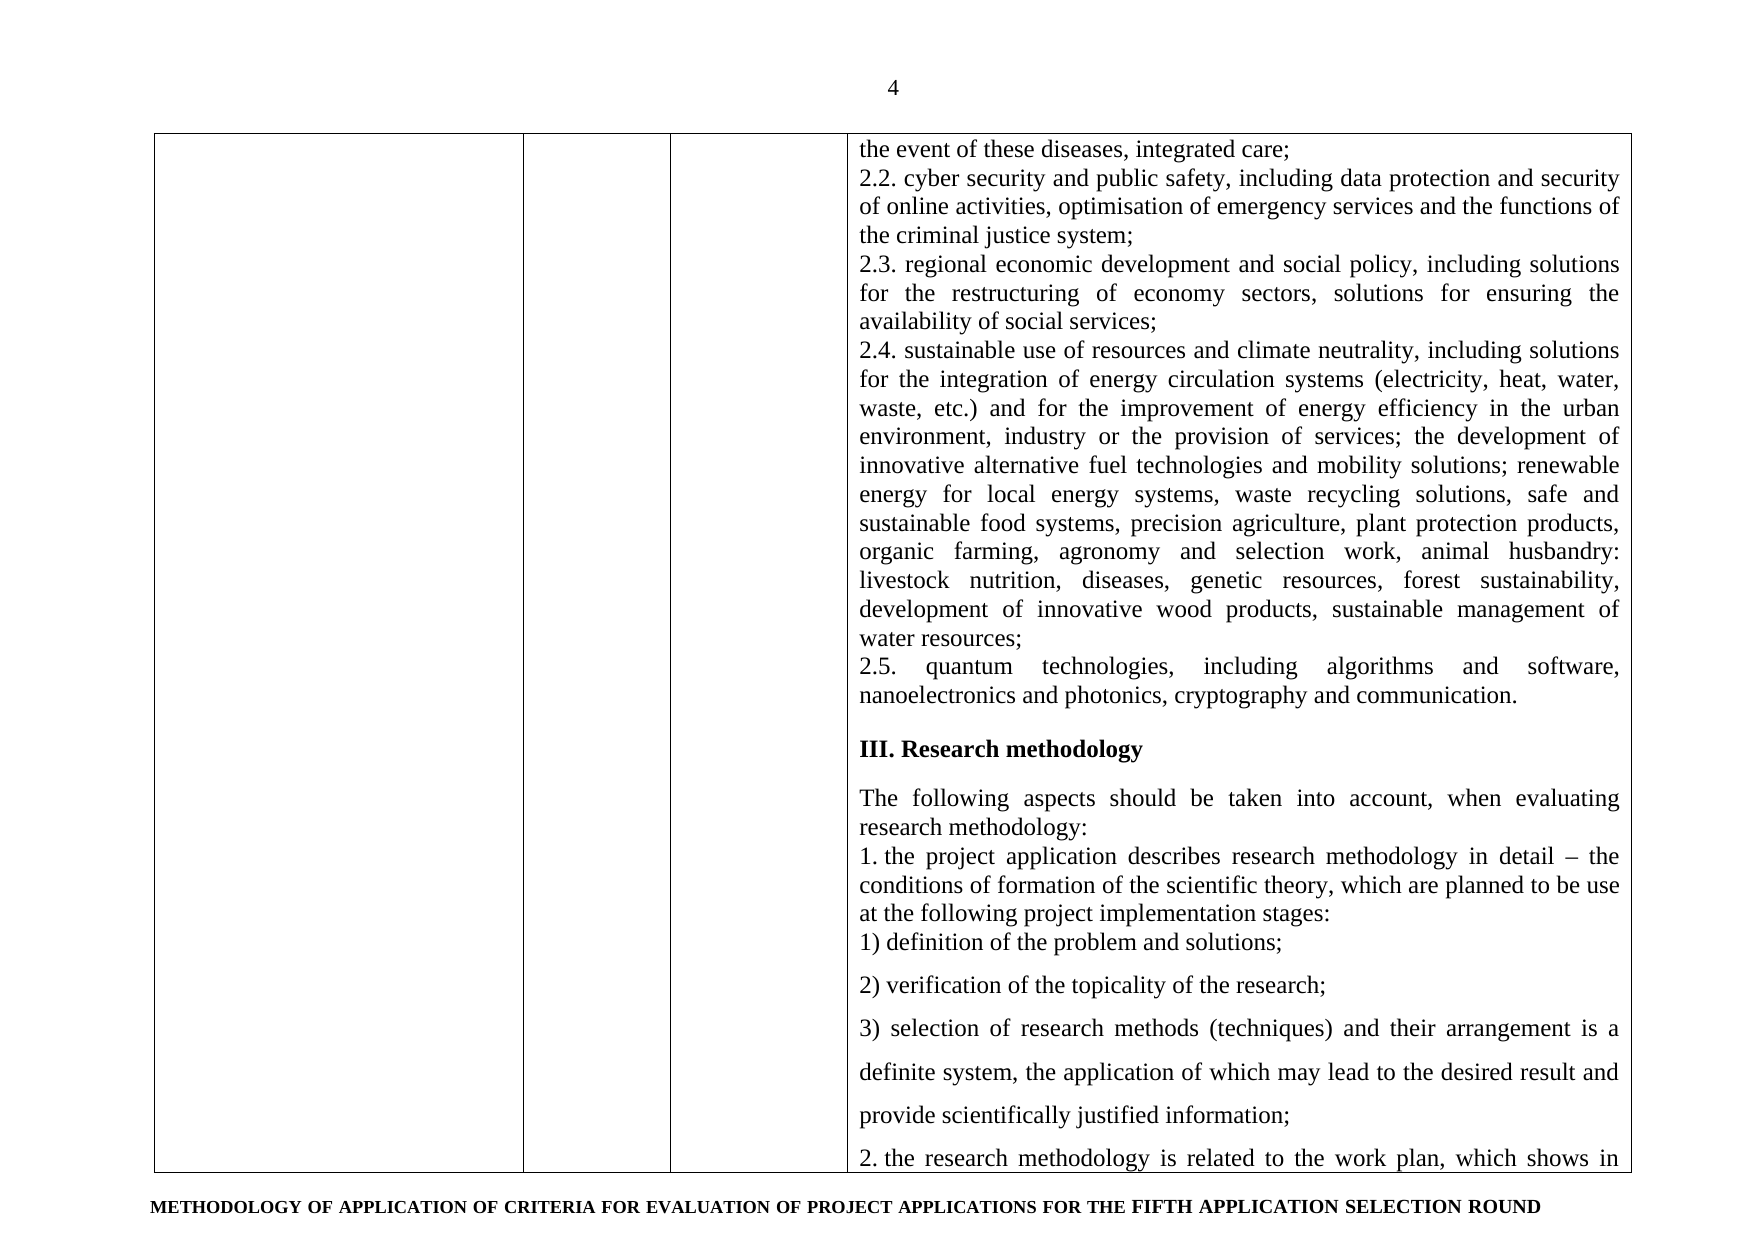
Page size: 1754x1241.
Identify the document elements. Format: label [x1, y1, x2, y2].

table_cell [155, 134, 523, 1172]
